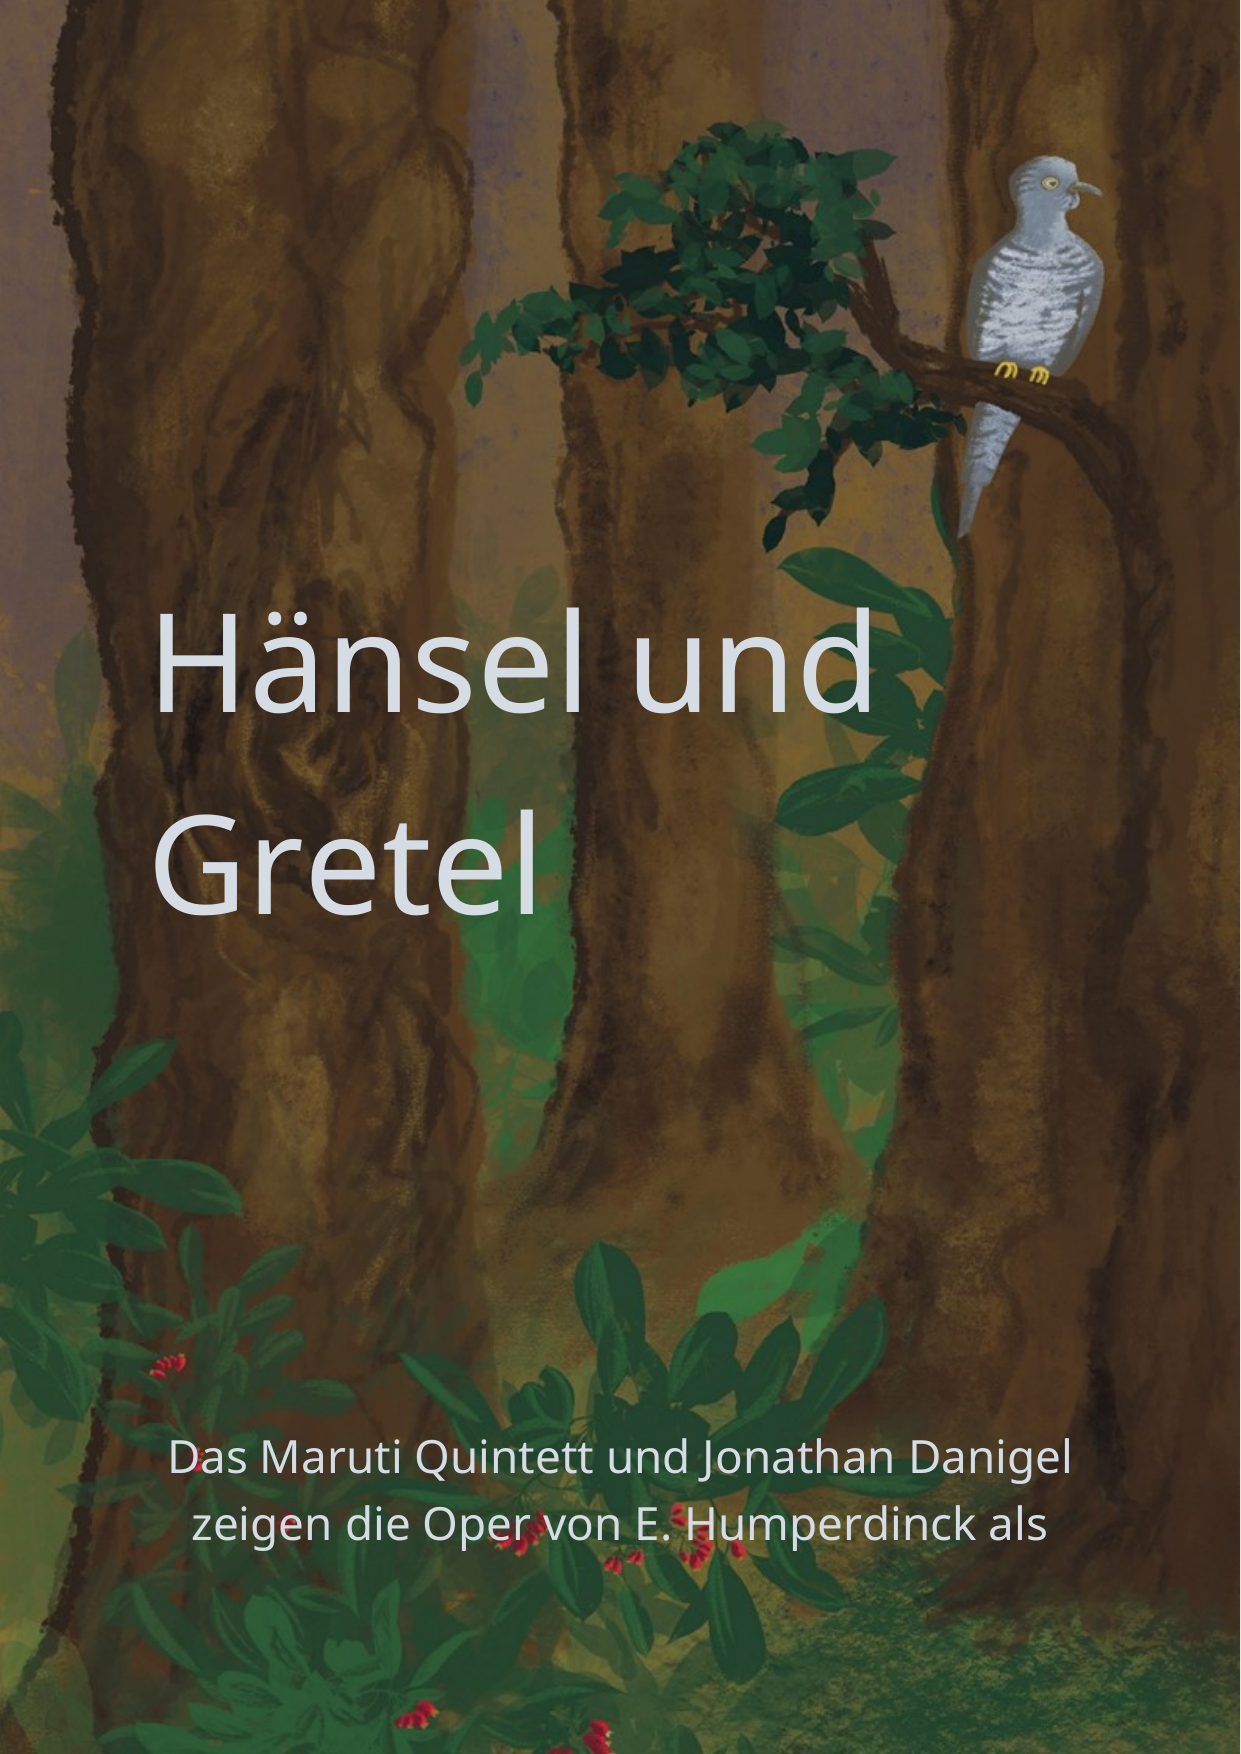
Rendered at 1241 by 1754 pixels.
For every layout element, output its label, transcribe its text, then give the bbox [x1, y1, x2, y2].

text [148, 1424, 1093, 1554]
picture [0, 0, 1241, 1754]
text Hänsel und Gretel [148, 565, 1093, 955]
